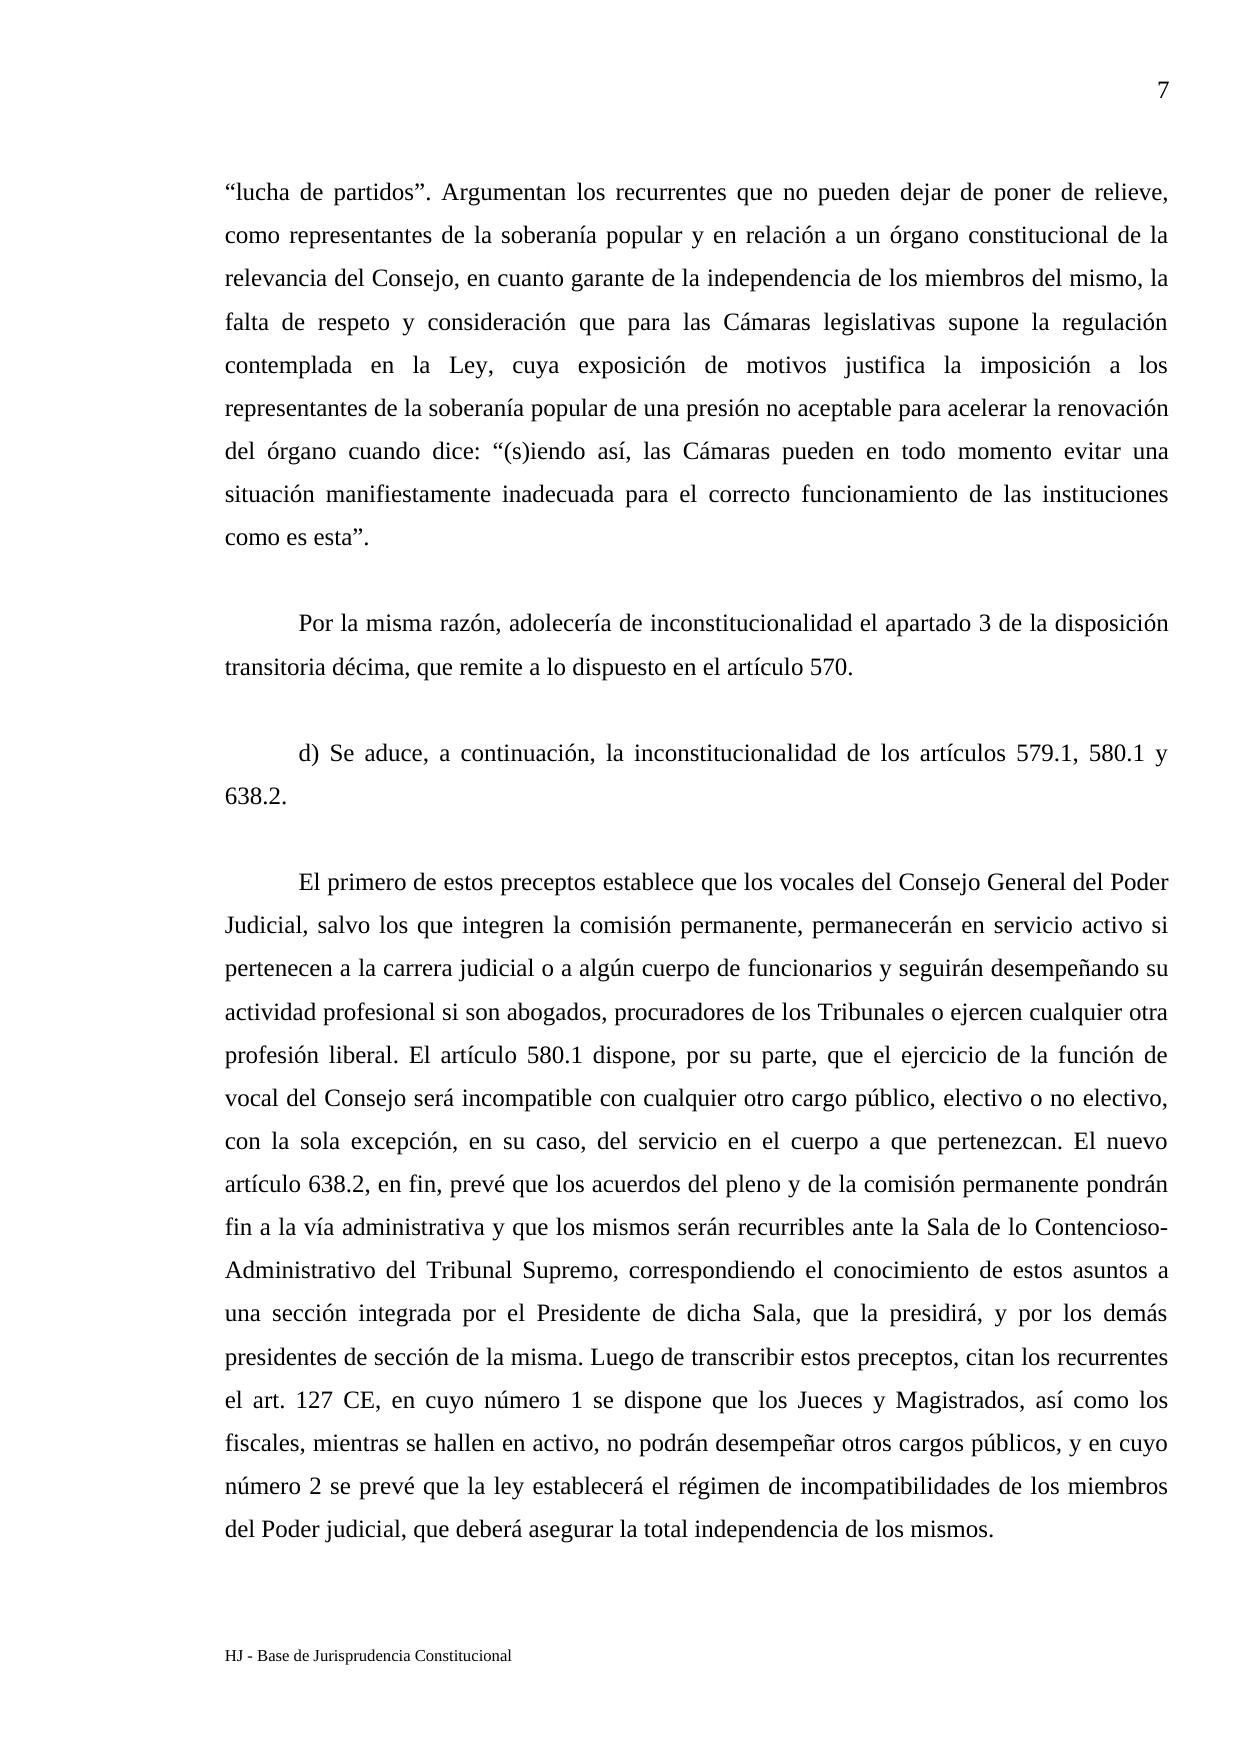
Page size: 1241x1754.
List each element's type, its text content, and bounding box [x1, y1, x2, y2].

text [224, 177, 1169, 551]
text Por la misma razón, adolecería de inconstitucionalidad el apartado 3 de la disposición transitoria décima, que remite a lo dispuesto en el artículo 570. [224, 608, 1169, 680]
text d) Se aduce, a continuación, la inconstitucionalidad de los artículos 579.1, 580.1 y 638.2. [224, 738, 1169, 810]
text El primero de estos preceptos establece que los vocales del Consejo General del Poder Judicial, salvo los que integren la comisión permanente, permanecerán en servicio activo si pertenecen a la carrera judicial o a algún cuerpo de funcionarios y seguirán desempeñando su actividad profesional si son abogados, procuradores de los Tribunales o ejercen cualquier otra profesión liberal. El artículo 580.1 dispone, por su parte, que el ejercicio de la función de vocal del Consejo será incompatible con cualquier otro cargo público, electivo o no electivo, con la sola excepción, en su caso, del servicio en el cuerpo a que pertenezcan. El nuevo artículo 638.2, en fin, prevé que los acuerdos del pleno y de la comisión permanente pondrán fin a la vía administrativa y que los mismos serán recurribles ante la Sala de lo Contencioso-Administrativo del Tribunal Supremo, correspondiendo el conocimiento de estos asuntos a una sección integrada por el Presidente de dicha Sala, que la presidirá, y por los demás presidentes de sección de la misma. Luego de transcribir estos preceptos, citan los recurrentes el art. 127 CE, en cuyo número 1 se dispone que los Jueces y Magistrados, así como los fiscales, mientras se hallen en activo, no podrán desempeñar otros cargos públicos, y en cuyo número 2 se prevé que la ley establecerá el régimen de incompatibilidades de los miembros del Poder judicial, que deberá asegurar la total independencia de los mismos. [224, 867, 1169, 1543]
